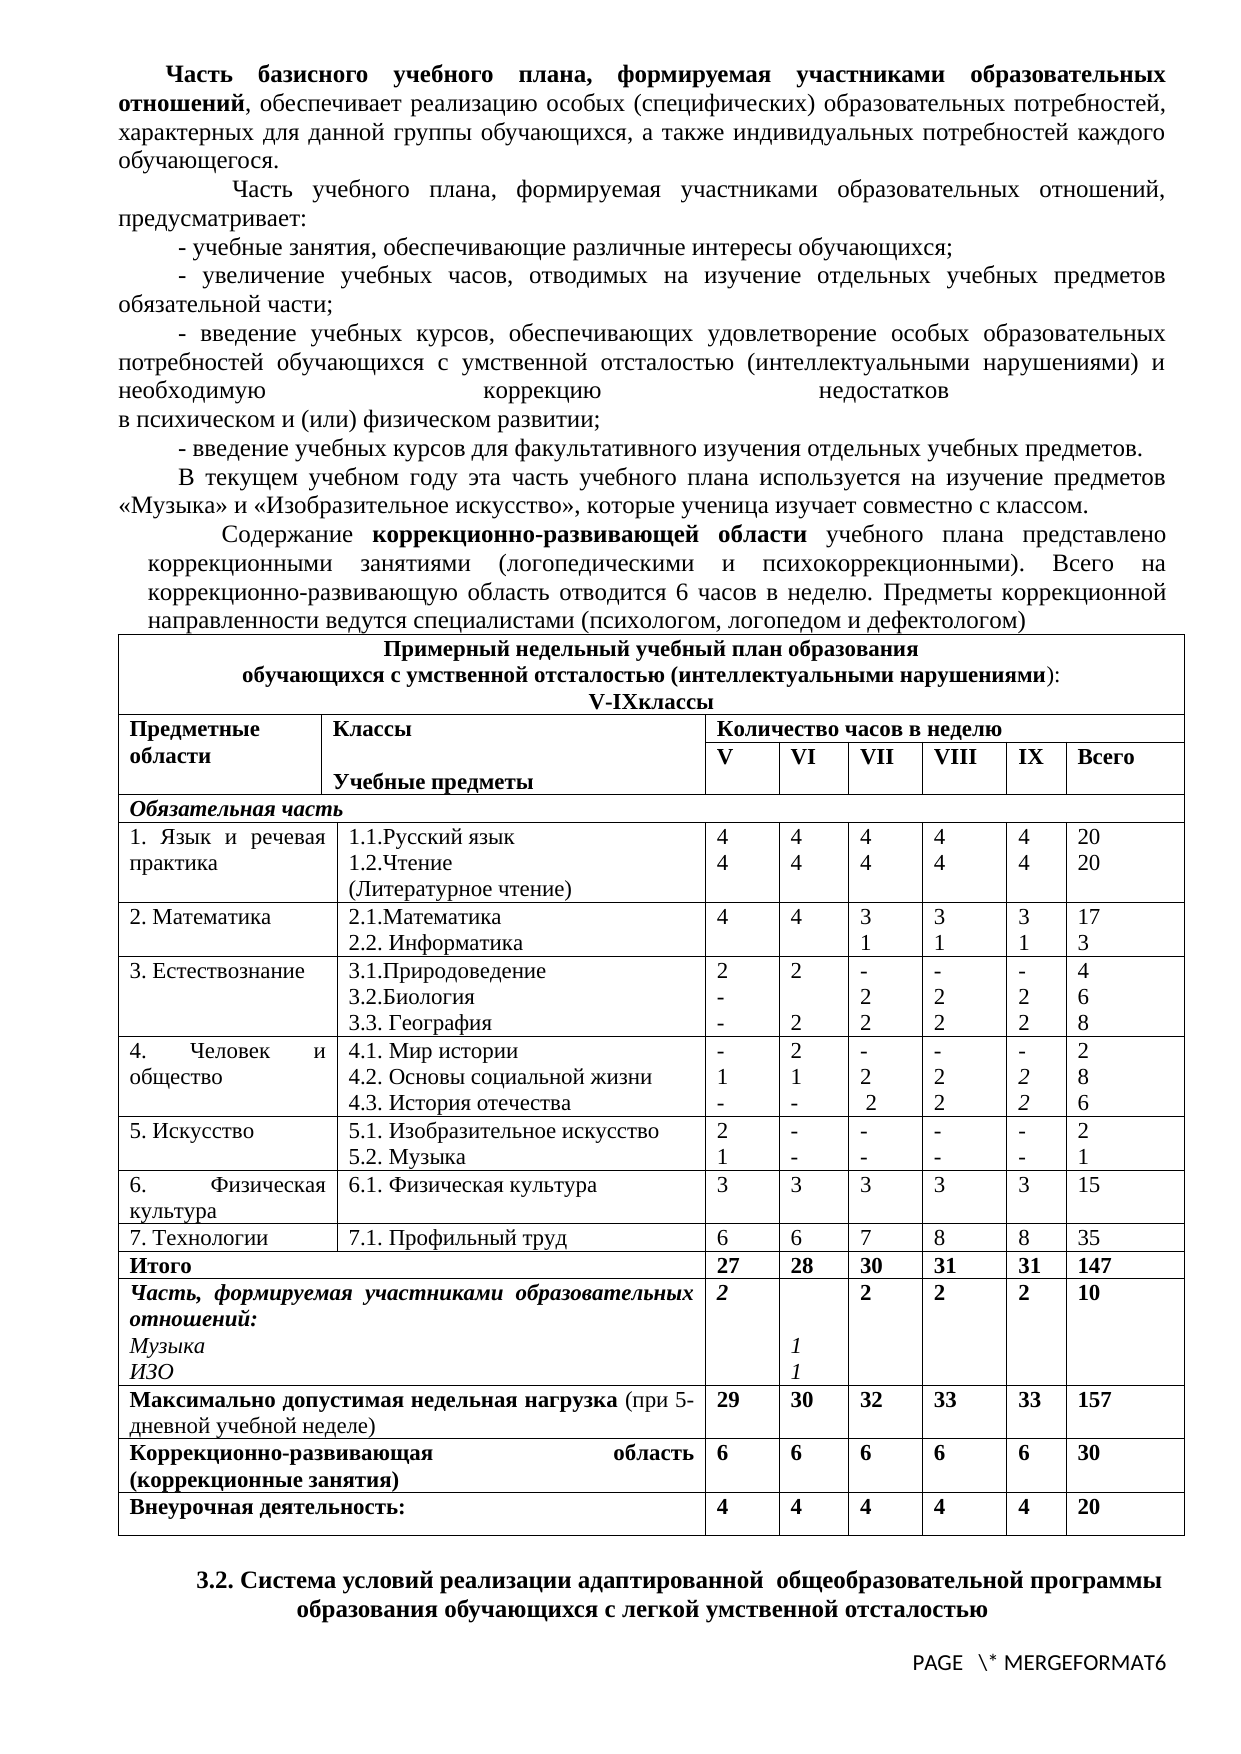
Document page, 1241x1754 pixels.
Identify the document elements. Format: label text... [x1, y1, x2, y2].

table_cell VIII [923, 743, 1006, 794]
table_cell 6 [923, 1439, 1006, 1492]
table_cell 2 1 [706, 1117, 779, 1169]
table_cell 4 [780, 1493, 848, 1535]
table_cell 3 [923, 1171, 1006, 1223]
table_cell 28 [780, 1252, 848, 1278]
text Часть учебного плана, формируемая участниками образовательных отношений, предусматривает: [118, 174, 1167, 232]
table_cell 3 1 [849, 903, 922, 956]
table_cell 3. Естествознание [119, 957, 337, 1036]
table_cell 8 [1007, 1224, 1066, 1251]
table_cell 4 [849, 1493, 922, 1535]
table_cell 157 [1067, 1386, 1184, 1438]
table_cell Всего [1067, 743, 1184, 794]
table_cell 3 1 [1007, 903, 1066, 956]
table_cell 31 [1007, 1252, 1066, 1278]
table_cell 20 20 [1067, 823, 1184, 902]
table_cell 35 [1067, 1224, 1184, 1251]
table_cell 6 [849, 1439, 922, 1492]
table_cell 4 4 [923, 823, 1006, 902]
table_cell Часть, формируемая участниками образовательных отношений: Музыка ИЗО [119, 1279, 705, 1384]
table_cell 4 4 [1007, 823, 1066, 902]
table_cell Максимально допустимая недельная нагрузка (при 5-дневной учебной неделе) [119, 1386, 705, 1438]
table_cell 4 [780, 903, 848, 956]
table_cell - 2 2 [1007, 957, 1066, 1036]
table_cell 6 [706, 1439, 779, 1492]
text Часть базисного учебного плана, формируемая участниками образовательных отношений, обеспечивает реализацию особых (специфических) образовательных потребностей, характерных для данной группы обучающихся, а также индивидуальных потребностей каждого обучающегося. [118, 59, 1167, 174]
table_cell - - [923, 1117, 1006, 1169]
table_cell VI [780, 743, 848, 794]
table_cell 3 [706, 1171, 779, 1223]
table_cell Классы Учебные предметы [322, 715, 705, 794]
table_cell 4 6 8 [1067, 957, 1184, 1036]
text Содержание коррекционно-развивающей области учебного плана представлено коррекционными занятиями (логопедическими и психокоррекционными). Всего на коррекционно-развивающую область отводится 6 часов в неделю. Предметы коррекционной направленности ведутся специалистами (психологом, логопедом и дефектологом) [148, 519, 1167, 634]
table_cell 2 1 - [780, 1037, 848, 1116]
table_cell 5. Искусство [119, 1117, 337, 1169]
table_cell 2.1.Математика 2.2. Информатика [338, 903, 705, 956]
table_header Примерный недельный учебный план образования обучающихся с умственной отсталостью (интеллектуальными нарушениями): V-IXклассы [119, 635, 1184, 714]
table_cell 4 4 [780, 823, 848, 902]
text - введение учебных курсов для факультативного изучения отдельных учебных предметов. [118, 433, 1167, 462]
table_cell - 2 2 [849, 957, 922, 1036]
text В текущем учебном году эта часть учебного плана используется на изучение предметов «Музыка» и «Изобразительное искусство», которые ученица изучает совместно с классом. [118, 462, 1167, 519]
table_cell 6 [780, 1439, 848, 1492]
table_cell 1 1 [780, 1279, 848, 1384]
table_cell 32 [849, 1386, 922, 1438]
table_cell 7 [849, 1224, 922, 1251]
table_cell 4 [1007, 1493, 1066, 1535]
table_cell 2 [849, 1279, 922, 1384]
table_cell 2 [1007, 1279, 1066, 1384]
table_cell - 2 2 [923, 1037, 1006, 1116]
table_cell 7.1. Профильный труд [338, 1224, 705, 1251]
table_cell Предметные области [119, 715, 321, 794]
table_cell 4. Человек и общество [119, 1037, 337, 1116]
table_cell 2 - - [706, 957, 779, 1036]
table_cell 1. Язык и речевая практика [119, 823, 337, 902]
table_cell 29 [706, 1386, 779, 1438]
table_cell 6 [706, 1224, 779, 1251]
table_cell 6.1. Физическая культура [338, 1171, 705, 1223]
table_cell 6. Физическая культура [119, 1171, 337, 1223]
table_cell Внеурочная деятельность: [119, 1493, 705, 1535]
table_cell 8 [923, 1224, 1006, 1251]
table_cell 30 [849, 1252, 922, 1278]
table_cell - - [780, 1117, 848, 1169]
table_cell 2 2 [780, 957, 848, 1036]
table_cell 3 1 [923, 903, 1006, 956]
text 3.2. Система условий реализации адаптированной общеобразовательной программы образования обучающихся с легкой умственной отсталостью [118, 1565, 1167, 1623]
table_cell V [706, 743, 779, 794]
table_cell 3.1.Природоведение 3.2.Биология 3.3. География [338, 957, 705, 1036]
table_cell - 2 2 [849, 1037, 922, 1116]
table_cell 2 1 [1067, 1117, 1184, 1169]
table_cell 33 [1007, 1386, 1066, 1438]
table_cell 2. Математика [119, 903, 337, 956]
table_cell 1.1.Русский язык 1.2.Чтение (Литературное чтение) [338, 823, 705, 902]
table_cell 4 4 [706, 823, 779, 902]
text - учебные занятия, обеспечивающие различные интересы обучающихся; [118, 232, 1167, 260]
table_cell 2 [706, 1279, 779, 1384]
table_cell - 2 2 [1007, 1037, 1066, 1116]
table_cell 147 [1067, 1252, 1184, 1278]
table_cell Итого [119, 1252, 705, 1278]
table_cell 5.1. Изобразительное искусство 5.2. Музыка [338, 1117, 705, 1169]
table_cell Обязательная часть [119, 795, 1184, 822]
table_cell 4 [923, 1493, 1006, 1535]
table_cell 2 8 6 [1067, 1037, 1184, 1116]
table_cell 4.1. Мир истории 4.2. Основы социальной жизни 4.3. История отечества [338, 1037, 705, 1116]
table_cell - 2 2 [923, 957, 1006, 1036]
table_cell - - [1007, 1117, 1066, 1169]
table_cell 4 [706, 1493, 779, 1535]
table_cell VII [849, 743, 922, 794]
text - введение учебных курсов, обеспечивающих удовлетворение особых образовательных потребностей обучающихся с умственной отсталостью (интеллектуальными нарушениями) и необходимую коррекцию недостатков в психическом и (или) физическом развитии; [118, 318, 1167, 433]
table_cell - - [849, 1117, 922, 1169]
table_cell 6 [1007, 1439, 1066, 1492]
table_cell 4 [706, 903, 779, 956]
text - увеличение учебных часов, отводимых на изучение отдельных учебных предметов обязательной части; [118, 260, 1167, 318]
table_cell 30 [780, 1386, 848, 1438]
table_cell 20 [1067, 1493, 1184, 1535]
table_cell 31 [923, 1252, 1006, 1278]
table_cell 10 [1067, 1279, 1184, 1384]
table_cell 15 [1067, 1171, 1184, 1223]
table_cell 27 [706, 1252, 779, 1278]
table_cell 6 [780, 1224, 848, 1251]
table_cell 3 [780, 1171, 848, 1223]
table_cell Коррекционно-развивающая область (коррекционные занятия) [119, 1439, 705, 1492]
table_cell 30 [1067, 1439, 1184, 1492]
table_cell IX [1007, 743, 1066, 794]
table_cell 7. Технологии [119, 1224, 337, 1251]
table_cell 33 [923, 1386, 1006, 1438]
table_cell 3 [1007, 1171, 1066, 1223]
table_cell Количество часов в неделю [706, 715, 1184, 742]
table_cell - 1 - [706, 1037, 779, 1116]
table_cell 17 3 [1067, 903, 1184, 956]
table_cell 2 [923, 1279, 1006, 1384]
table_cell 3 [849, 1171, 922, 1223]
table_cell 4 4 [849, 823, 922, 902]
